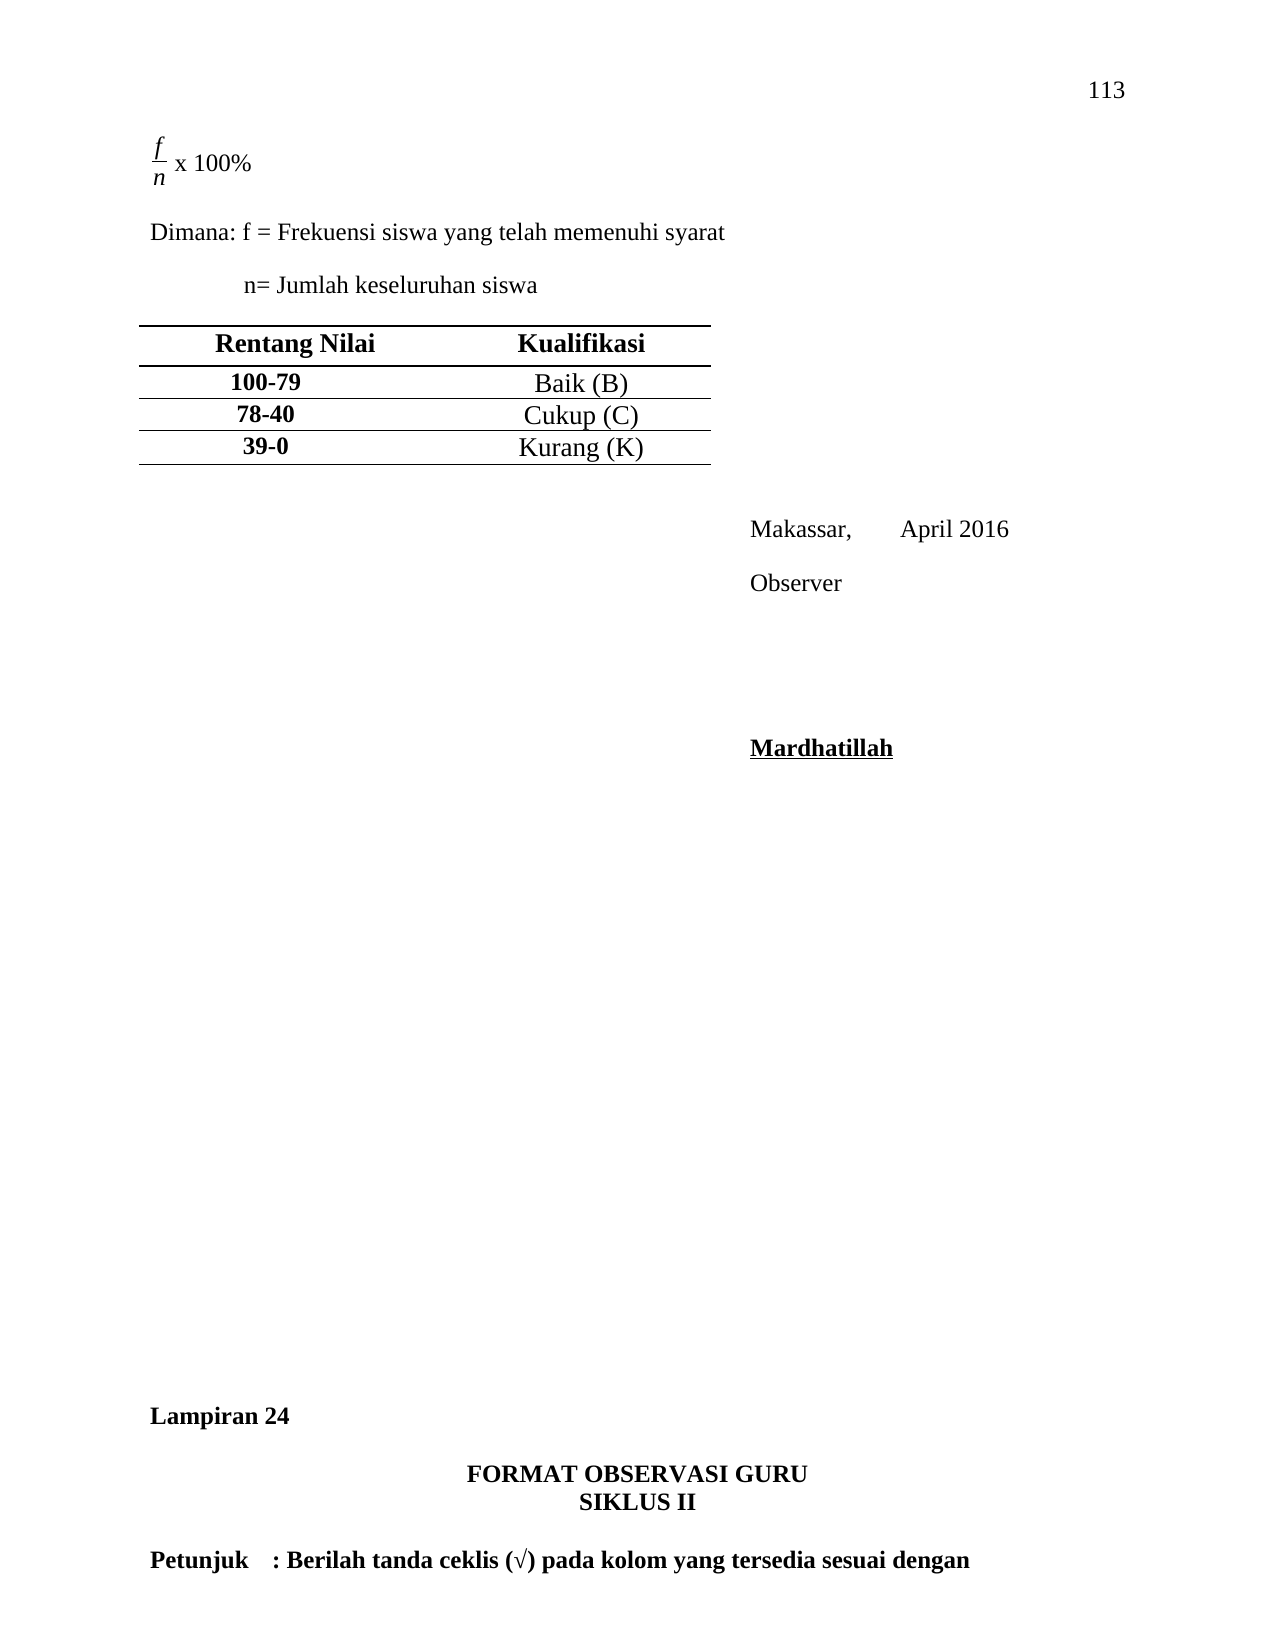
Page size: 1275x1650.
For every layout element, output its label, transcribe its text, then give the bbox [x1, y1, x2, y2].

table_header Kualifikasi [392, 327, 711, 365]
text n= Jumlah keseluruhan siswa [150, 270, 1125, 299]
table_cell 39-0 [139, 431, 392, 463]
text Dimana: f = Frekuensi siswa yang telah memenuhi syarat [150, 217, 1125, 245]
text Makassar, April 2016 [750, 514, 1125, 543]
text Lampiran 24 [150, 1401, 1125, 1430]
table_cell 78-40 [139, 399, 392, 430]
table_header Rentang Nilai [139, 327, 392, 365]
text FORMAT OBSERVASI GURU [150, 1459, 1125, 1487]
table_cell Kurang (K) [392, 431, 711, 463]
table_cell 100-79 [139, 367, 392, 398]
text Petunjuk : Berilah tanda ceklis (√) pada kolom yang tersedia sesuai dengan [150, 1545, 1125, 1574]
text SIKLUS II [150, 1487, 1125, 1516]
table_cell Cukup (C) [392, 399, 711, 430]
text Persentase Kemampuan Siswa = x 100% [150, 132, 1125, 191]
text Observer [750, 568, 1125, 596]
text Mardhatillah [750, 733, 1125, 762]
table_cell Baik (B) [392, 367, 711, 398]
